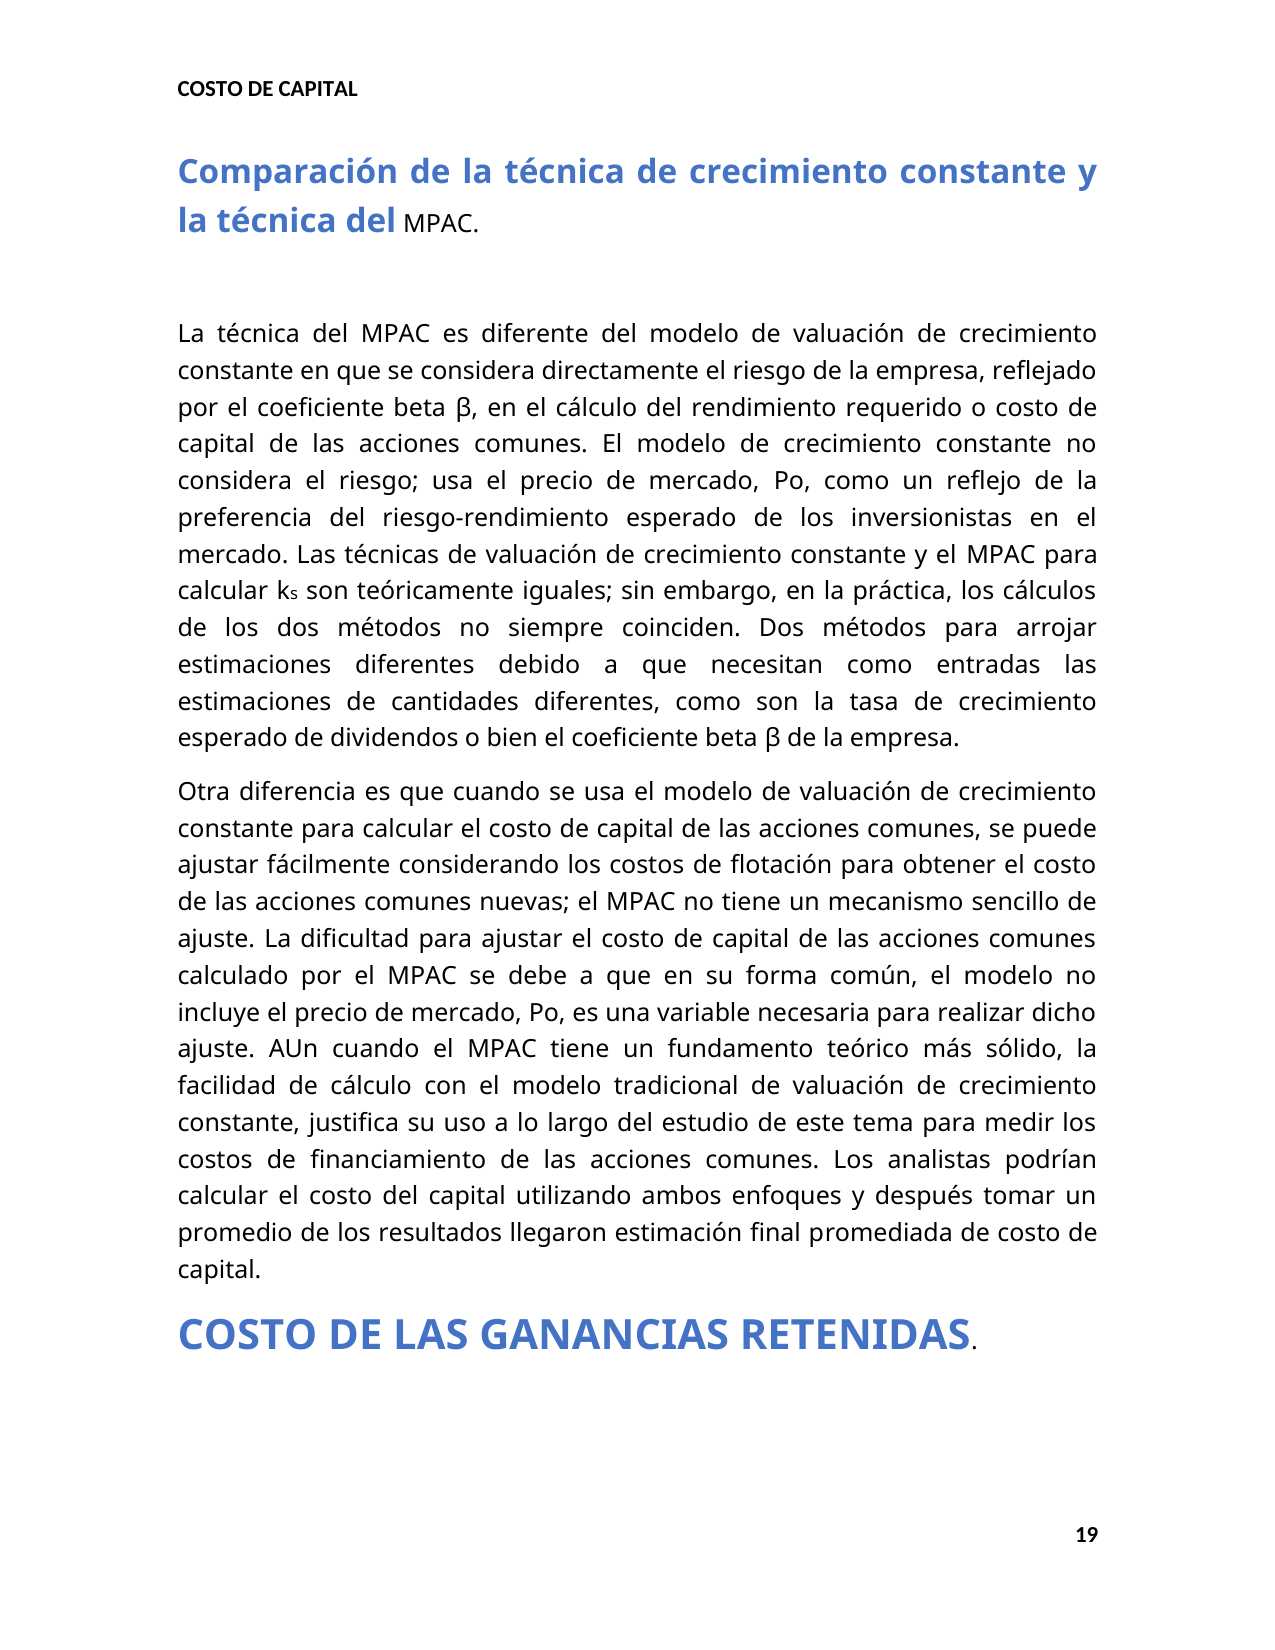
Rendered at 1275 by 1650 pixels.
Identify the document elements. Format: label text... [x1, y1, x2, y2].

text Otra diferencia es que cuando se usa el modelo de valuación de crecimiento constante para calcular el costo de capital de las acciones comunes, se puede ajustar fácilmente considerando los costos de flotación para obtener el costo de las acciones comunes nuevas; el MPAC no tiene un mecanismo sencillo de ajuste. La dificultad para ajustar el costo de capital de las acciones comunes calculado por el MPAC se debe a que en su forma común, el modelo no incluye el precio de mercado, Po, es una variable necesaria para realizar dicho ajuste. AUn cuando el MPAC tiene un fundamento teórico más sólido, la facilidad de cálculo con el modelo tradicional de valuación de crecimiento constante, justifica su uso a lo largo del estudio de este tema para medir los costos de financiamiento de las acciones comunes. Los analistas podrían calcular el costo del capital utilizando ambos enfoques y después tomar un promedio de los resultados llegaron estimación final promediada de costo de capital. [177, 773, 1098, 1286]
text Comparación de la técnica de crecimiento constante y la técnica del MPAC. [177, 148, 1098, 242]
text COSTO DE LAS GANANCIAS RETENIDAS. [177, 1305, 1098, 1362]
text La técnica del MPAC es diferente del modelo de valuación de crecimiento constante en que se considera directamente el riesgo de la empresa, reflejado por el coeficiente beta β, en el cálculo del rendimiento requerido o costo de capital de las acciones comunes. El modelo de crecimiento constante no considera el riesgo; usa el precio de mercado, Po, como un reflejo de la preferencia del riesgo-rendimiento esperado de los inversionistas en el mercado. Las técnicas de valuación de crecimiento constante y el MPAC para calcular ks son teóricamente iguales; sin embargo, en la práctica, los cálculos de los dos métodos no siempre coinciden. Dos métodos para arrojar estimaciones diferentes debido a que necesitan como entradas las estimaciones de cantidades diferentes, como son la tasa de crecimiento esperado de dividendos o bien el coeficiente beta β de la empresa. [177, 316, 1098, 754]
